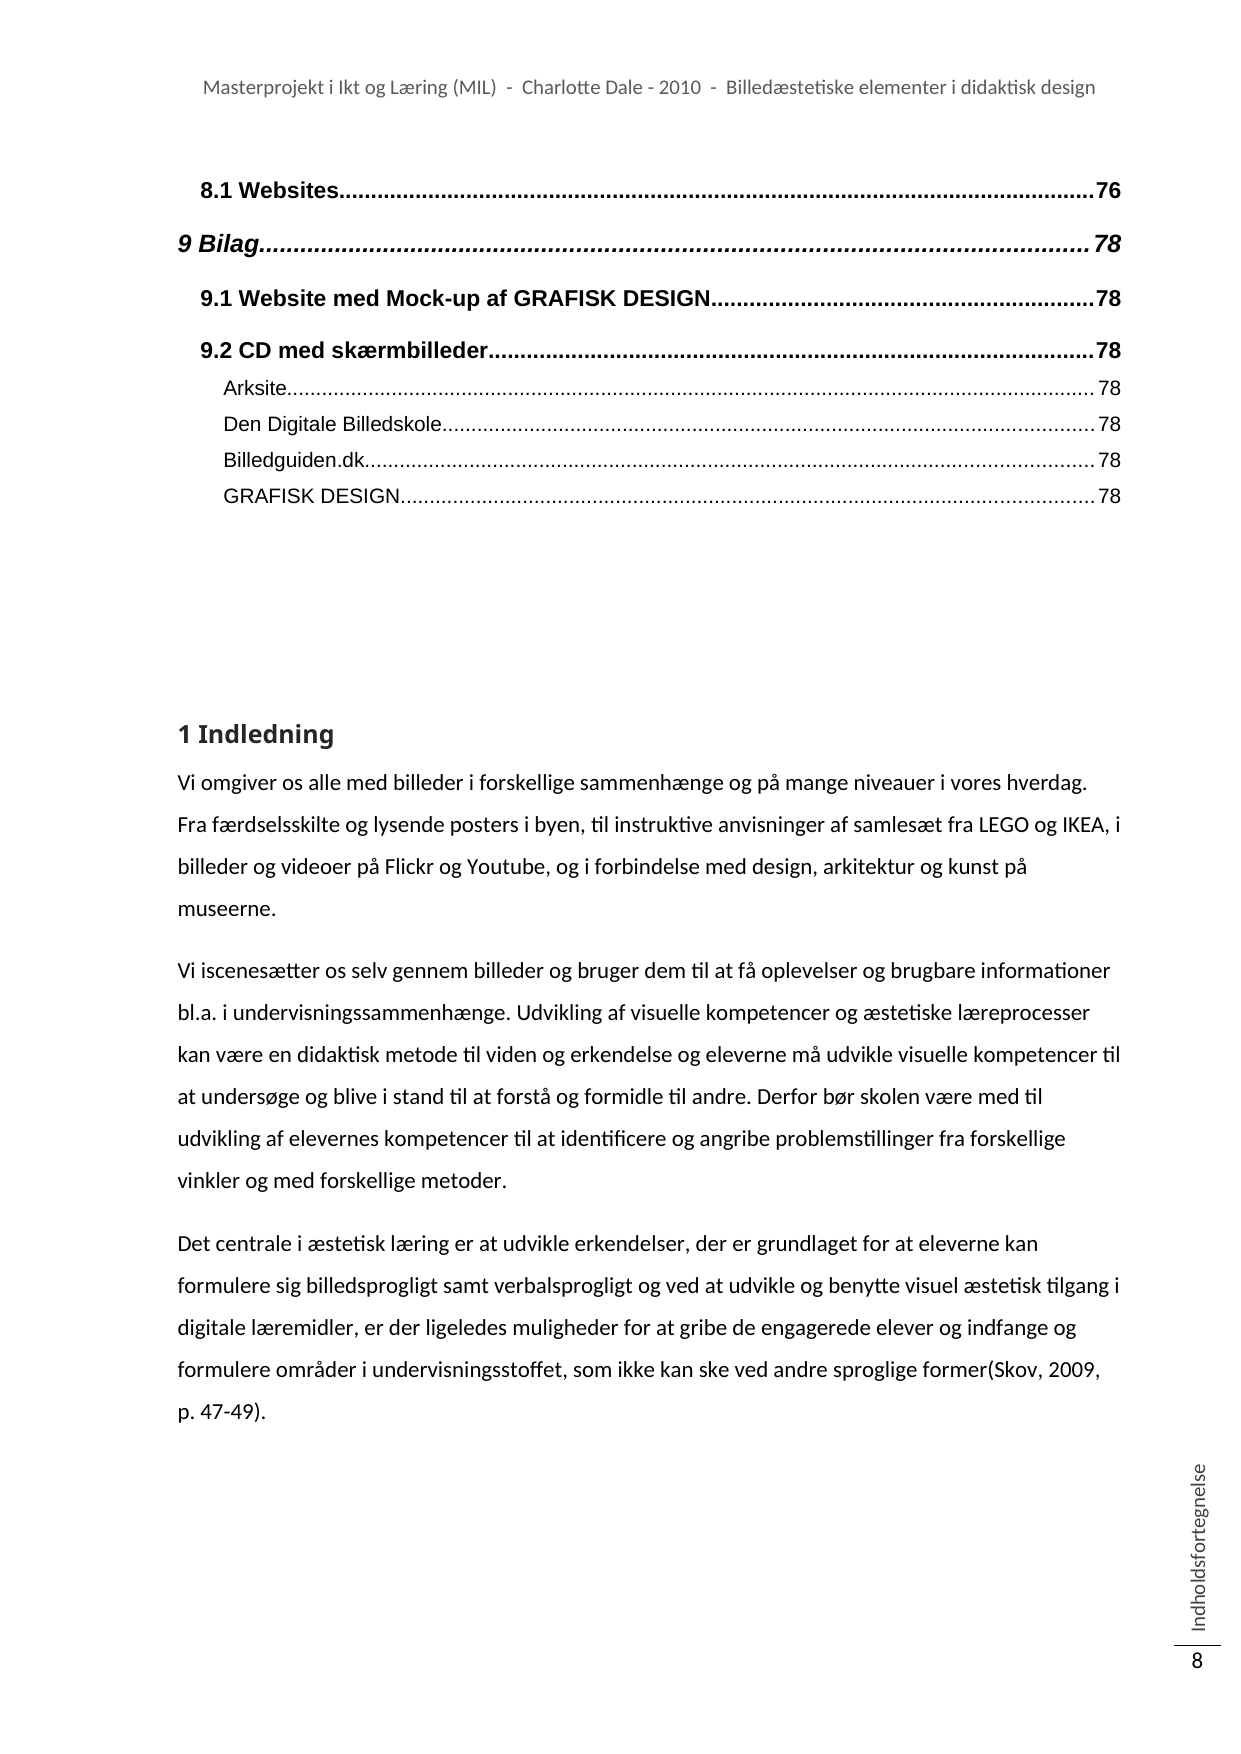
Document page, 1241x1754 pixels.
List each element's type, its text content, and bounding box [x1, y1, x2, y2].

text 8.1 Websites 76 [200, 177, 1122, 203]
text GRAFISK DESIGN 78 [223, 484, 1122, 508]
subtitle 1 Indledning [177, 717, 1122, 751]
text Arksite 78 [223, 376, 1122, 400]
text Vi omgiver os alle med billeder i forskellige sammenhænge og på mange niveauer i vores hverdag. Fra færdselsskilte og lysende posters i byen, til instruktive anvisninger af samlesæt fra LEGO og IKEA, i billeder og videoer på Flickr og Youtube, og i forbindelse med design, arkitektur og kunst på museerne. [177, 768, 1122, 922]
text 9.2 CD med skærmbilleder 78 [200, 337, 1122, 363]
text Den Digitale Billedskole 78 [223, 412, 1122, 436]
text 9.1 Website med Mock-up af GRAFISK DESIGN 78 [200, 285, 1122, 311]
text Billedguiden.dk 78 [223, 448, 1122, 472]
text 9 Bilag 78 [177, 229, 1122, 258]
text Det centrale i æstetisk læring er at udvikle erkendelser, der er grundlaget for at eleverne kan formulere sig billedsprogligt samt verbalsprogligt og ved at udvikle og benytte visuel æstetisk tilgang i digitale læremidler, er der ligeledes muligheder for at gribe de engagerede elever og indfange og formulere områder i undervisningsstoffet, som ikke kan ske ved andre sproglige former(Skov, 2009, p. 47-49). [177, 1229, 1122, 1425]
text Vi iscenesætter os selv gennem billeder og bruger dem til at få oplevelser og brugbare informationer bl.a. i undervisningssammenhænge. Udvikling af visuelle kompetencer og æstetiske læreprocesser kan være en didaktisk metode til viden og erkendelse og eleverne må udvikle visuelle kompetencer til at undersøge og blive i stand til at forstå og formidle til andre. Derfor bør skolen være med til udvikling af elevernes kompetencer til at identificere og angribe problemstillinger fra forskellige vinkler og med forskellige metoder. [177, 957, 1122, 1194]
